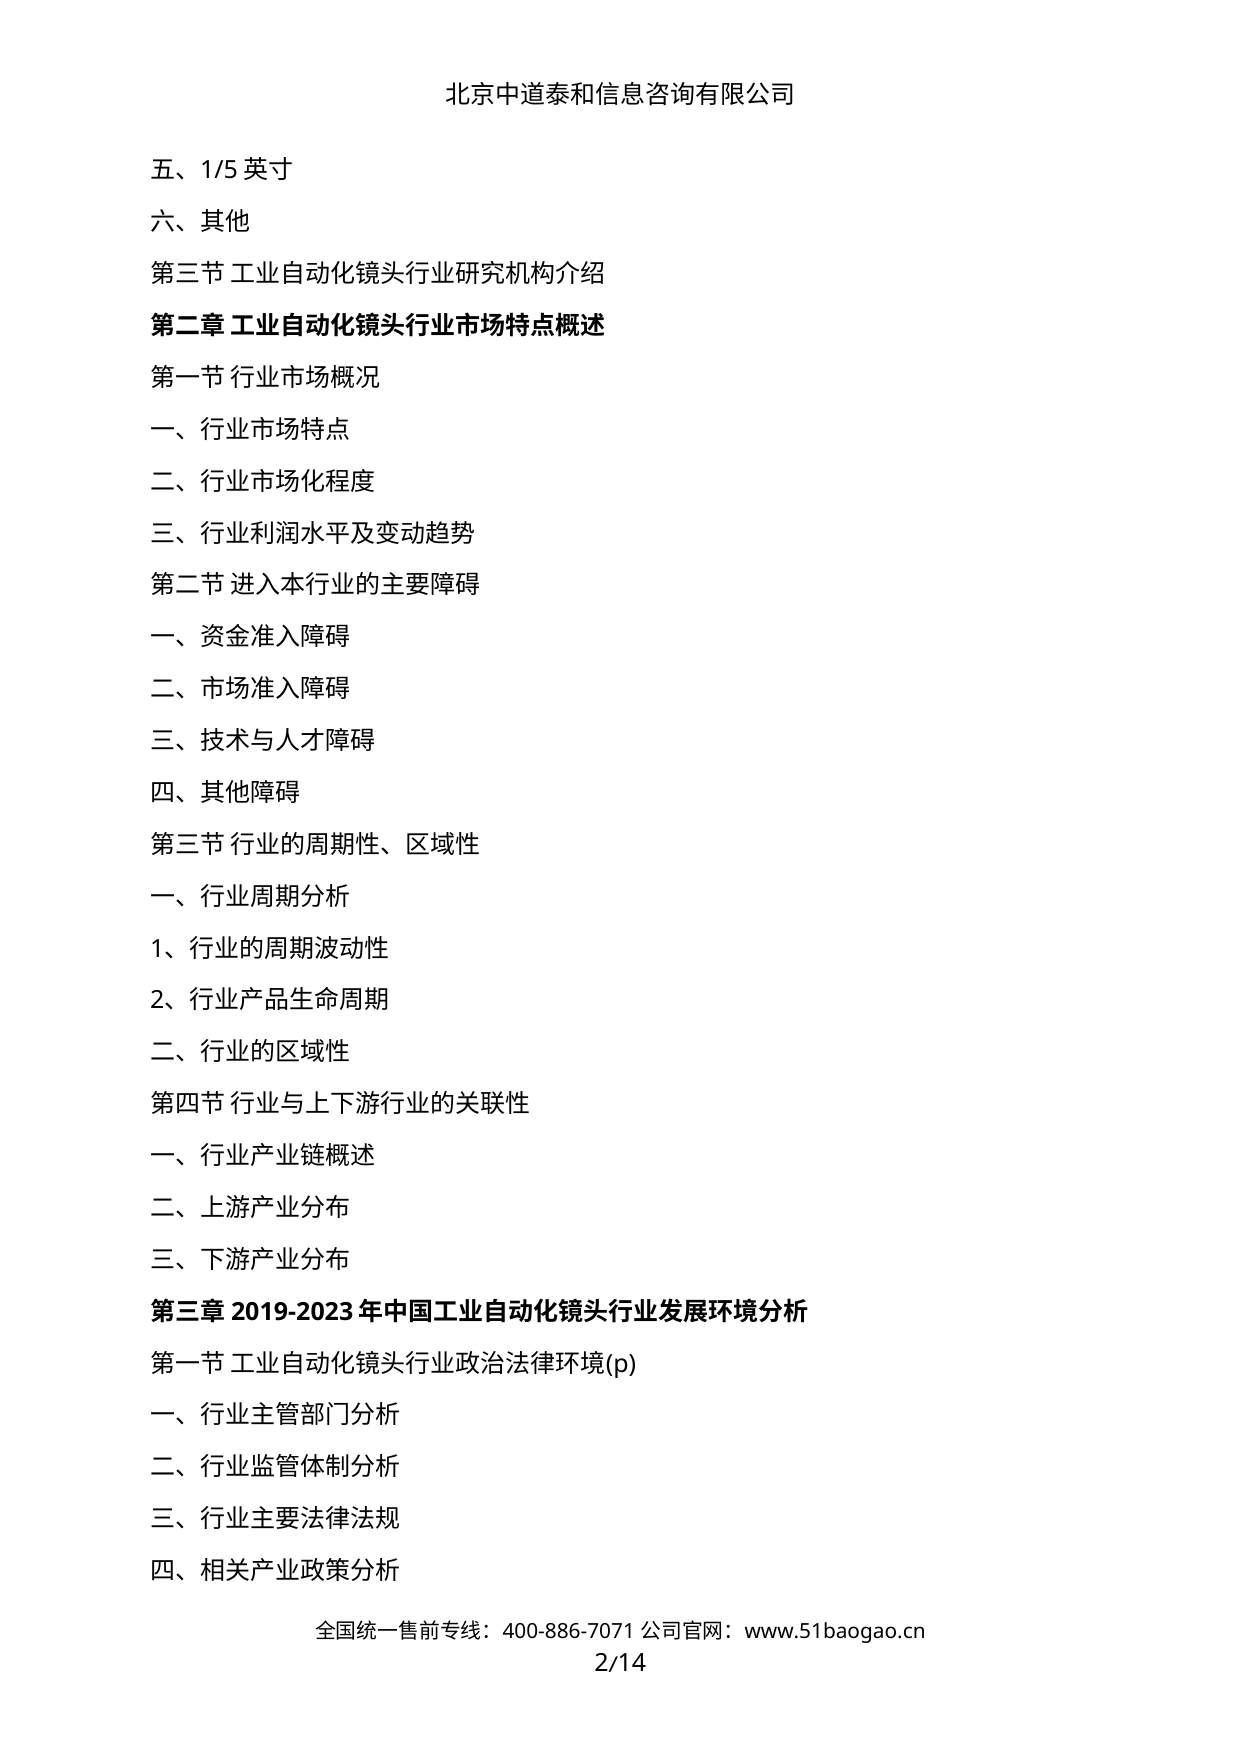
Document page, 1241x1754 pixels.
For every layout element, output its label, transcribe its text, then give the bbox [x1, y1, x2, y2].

text 一、行业主管部门分析 [150, 1395, 1090, 1431]
text 第三节 工业自动化镜头行业研究机构介绍 [150, 254, 1090, 290]
text 二、市场准入障碍 [150, 669, 1090, 705]
text 二、行业市场化程度 [150, 461, 1090, 497]
text 2、行业产品生命周期 [150, 980, 1090, 1016]
text 三、下游产业分布 [150, 1239, 1090, 1276]
text 1、行业的周期波动性 [150, 928, 1090, 964]
text 六、其他 [150, 202, 1090, 238]
text 四、其他障碍 [150, 772, 1090, 809]
text 一、行业产业链概述 [150, 1136, 1090, 1172]
text 三、技术与人才障碍 [150, 721, 1090, 757]
text 二、行业监管体制分析 [150, 1447, 1090, 1483]
text 第三节 行业的周期性、区域性 [150, 824, 1090, 861]
text 三、行业利润水平及变动趋势 [150, 513, 1090, 549]
text 二、上游产业分布 [150, 1187, 1090, 1224]
text 二、行业的区域性 [150, 1032, 1090, 1068]
text 第一节 行业市场概况 [150, 357, 1090, 394]
text 第三章 2019-2023年中国工业自动化镜头行业发展环境分析 [150, 1291, 1090, 1327]
text 三、行业主要法律法规 [150, 1499, 1090, 1535]
text 五、1/5英寸 [150, 150, 1090, 186]
text 第二节 进入本行业的主要障碍 [150, 565, 1090, 601]
text 第一节 工业自动化镜头行业政治法律环境(p) [150, 1343, 1090, 1379]
text 第二章 工业自动化镜头行业市场特点概述 [150, 306, 1090, 342]
text 四、相关产业政策分析 [150, 1551, 1090, 1587]
text 一、行业周期分析 [150, 876, 1090, 912]
text 一、资金准入障碍 [150, 617, 1090, 653]
text 一、行业市场特点 [150, 409, 1090, 446]
text 第四节 行业与上下游行业的关联性 [150, 1084, 1090, 1120]
